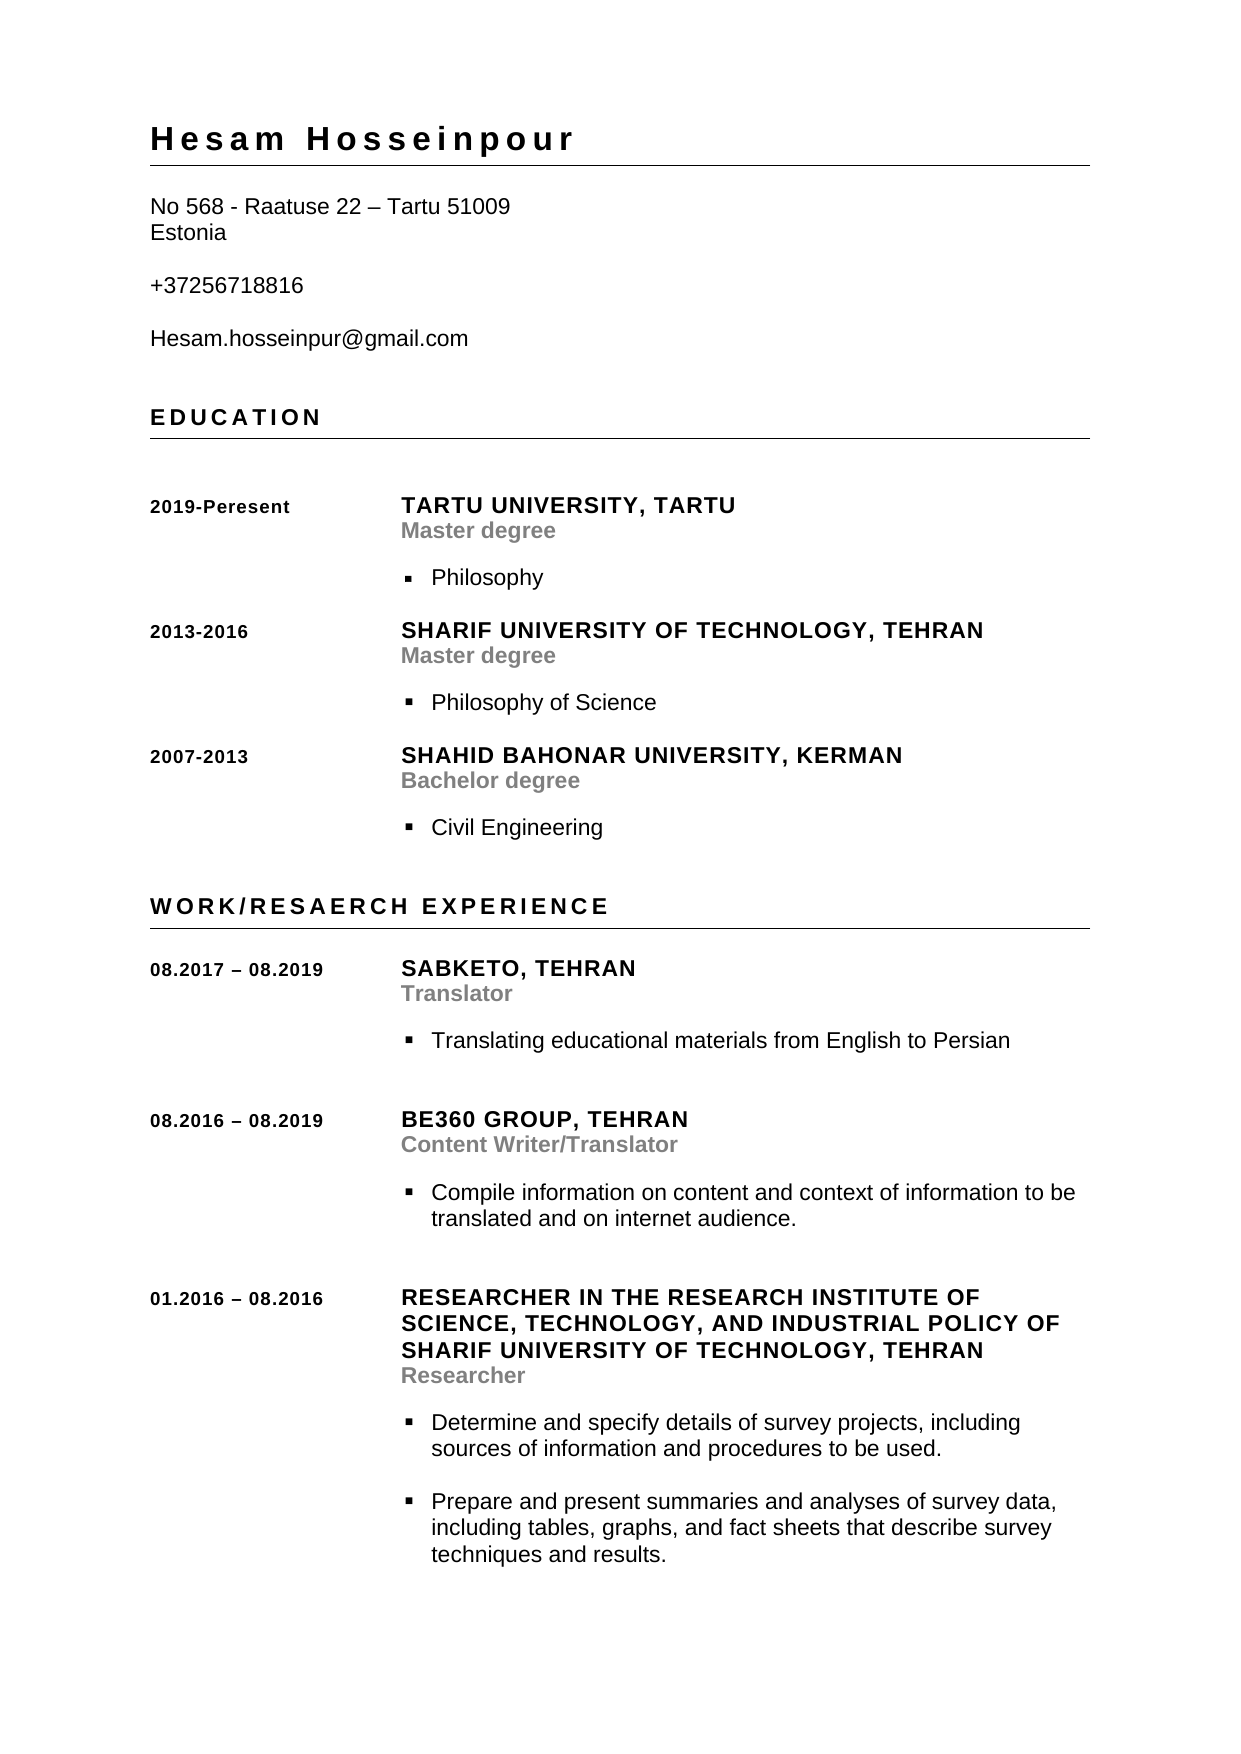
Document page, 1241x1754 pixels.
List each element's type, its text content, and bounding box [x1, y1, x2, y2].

text 2019-Peresent TARTU UNIVERSITY, TARTU [150, 492, 1090, 518]
title Hesam Hosseinpour [150, 118, 1090, 165]
text 08.2017 – 08.2019 Sabketo, tehran [150, 955, 1090, 981]
text 2013-2016 sharif university of Technology, tehran [150, 617, 1090, 643]
text +37256718816 [150, 272, 1090, 298]
text Researcher [150, 1363, 1090, 1388]
text Hesam.hosseinpur@gmail.com [150, 324, 1090, 351]
text Master degree [150, 643, 1090, 668]
text Translator [150, 981, 1090, 1006]
list Civil Engineering [404, 814, 1090, 840]
list Translating educational materials from English to Persian [404, 1027, 1090, 1054]
list Compile information on content and context of information to be translated and on internet audience. [404, 1178, 1090, 1231]
text Content Writer/Translator [150, 1133, 1090, 1158]
subtitle work/Resaerch Experience [150, 893, 1090, 928]
list Philosophy of Science [404, 689, 1090, 715]
text 2007-2013 Shahid bahonar university, kerman [150, 742, 1090, 768]
subtitle EDUcation [150, 403, 1090, 438]
list Prepare and present summaries and analyses of survey data, including tables, graphs, and fact sheets that describe survey techniques and results. [404, 1488, 1090, 1567]
text Master degree [150, 518, 1090, 543]
text 01.2016 – 08.2016 Researcher in the Research Institute of Science, Technology, and Industrial Policy of Sharif University of Technology, tehran [150, 1284, 1090, 1363]
text 08.2016 – 08.2019 be360 group, tehran [150, 1106, 1090, 1133]
list Determine and specify details of survey projects, including sources of information and procedures to be used. [404, 1409, 1090, 1462]
text Bachelor degree [150, 768, 1090, 793]
text No 568 - Raatuse 22 – Tartu 51009 Estonia [150, 166, 1090, 245]
list Philosophy [404, 564, 1090, 591]
